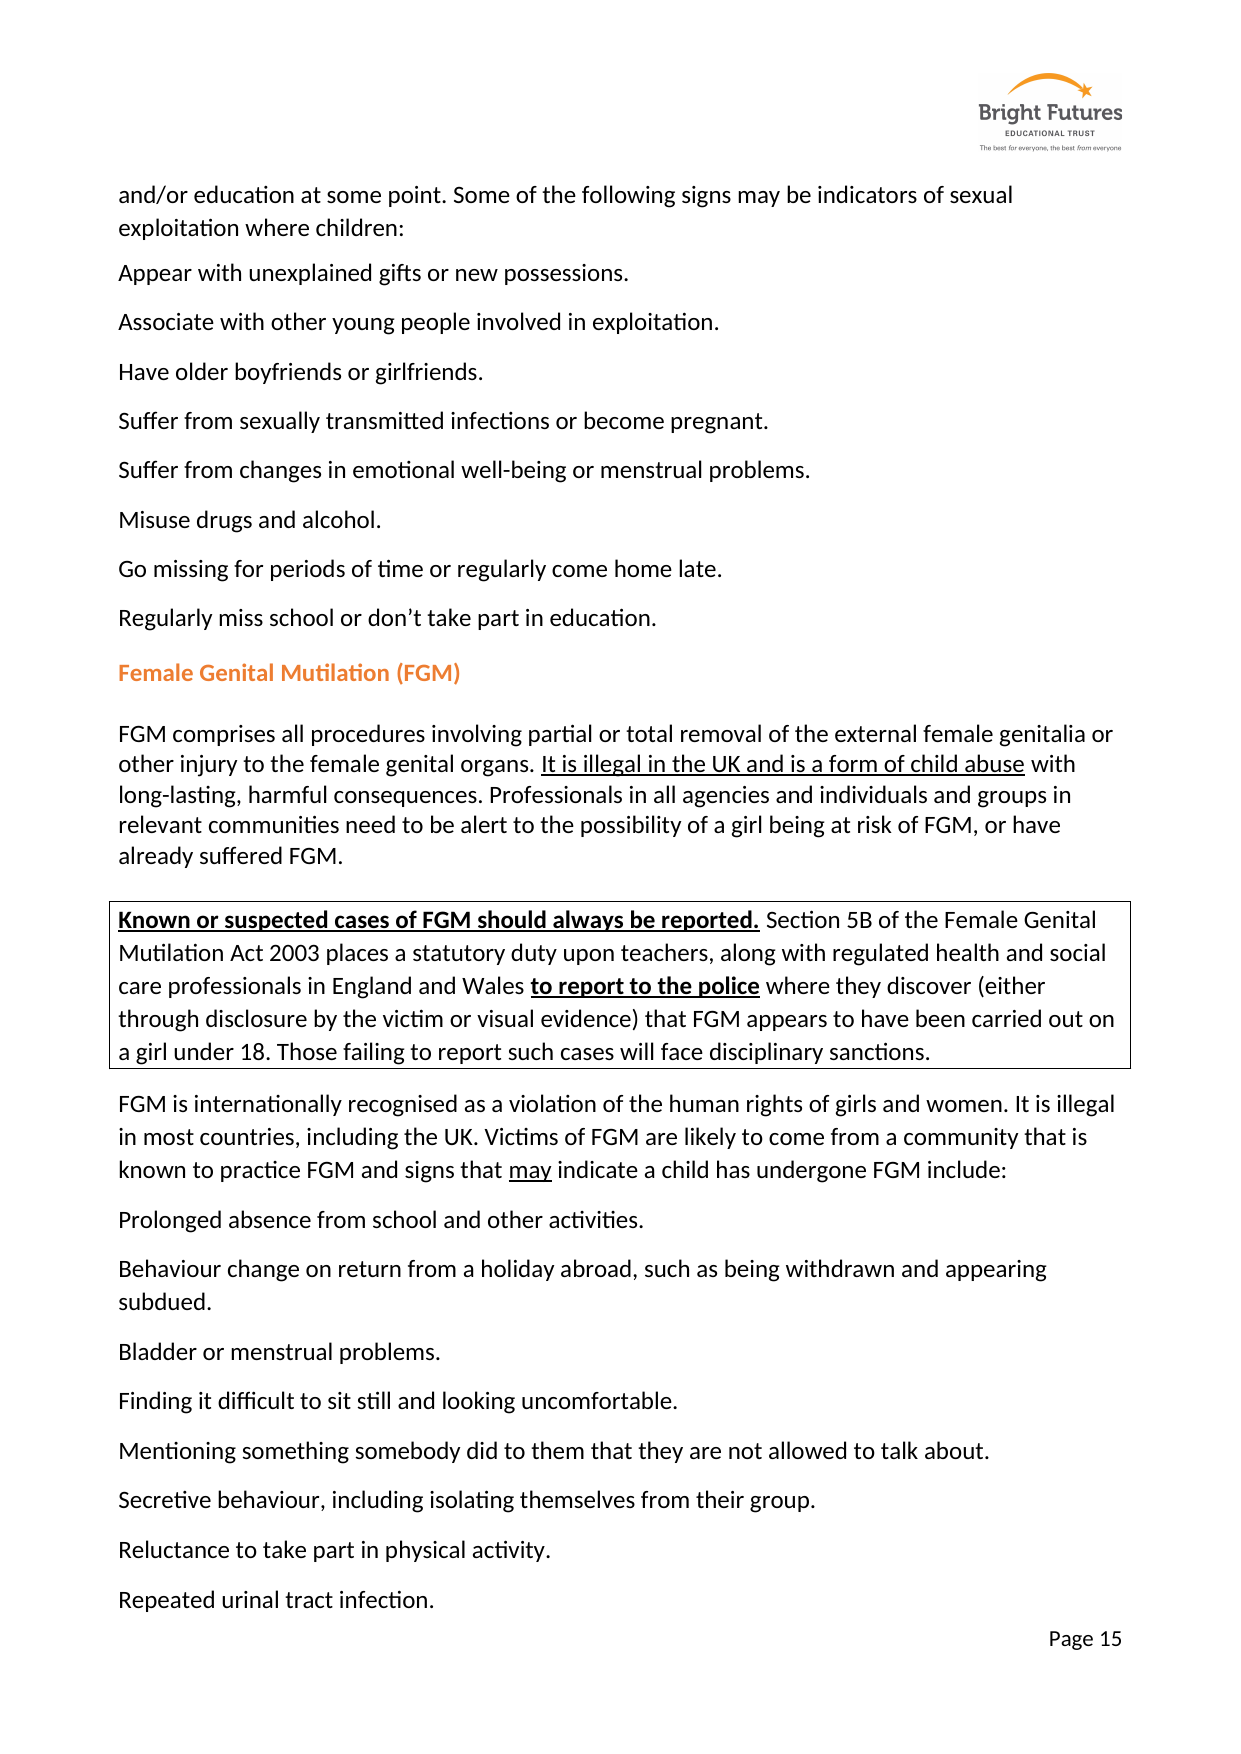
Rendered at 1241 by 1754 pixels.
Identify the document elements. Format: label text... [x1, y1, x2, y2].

text Known or suspected cases of FGM should always be reported. Section 5B of the Female Genital Mutilation Act 2003 places a statutory duty upon teachers, along with regulated health and social care professionals in England and Wales to report to the police where they discover (either through disclosure by the victim or visual evidence) that FGM appears to have been carried out on a girl under 18. Those failing to report such cases will face disciplinary sanctions. [110, 902, 1130, 1068]
text Suffer from changes in emotional well-being or menstrual problems. [118, 459, 1122, 484]
text Behaviour change on return from a holiday abroad, such as being withdrawn and appearing subdued. [118, 1253, 1122, 1317]
text Prolonged absence from school and other activities. [118, 1204, 1122, 1234]
text Secretive behaviour, including isolating themselves from their group. [118, 1485, 1122, 1515]
picture [978, 73, 1123, 152]
text Mentioning something somebody did to them that they are not allowed to talk about. [118, 1435, 1122, 1466]
text FGM is internationally recognised as a violation of the human rights of girls and women. It is illegal in most countries, including the UK. Victims of FGM are likely to come from a community that is known to practice FGM and signs that may indicate a child has undergone FGM include: [118, 1088, 1122, 1185]
text Suffer from sexually transmitted infections or become pregnant. [118, 410, 1122, 434]
text Have older boyfriends or girlfriends. [118, 361, 1122, 385]
text Go missing for periods of time or regularly come home late. [118, 558, 1122, 582]
text Regularly miss school or don’t take part in education. [118, 607, 1122, 632]
text Reluctance to take part in physical activity. [118, 1534, 1122, 1565]
text Appear with unexplained gifts or new possessions. [118, 262, 1122, 286]
text Finding it difficult to sit still and looking uncomfortable. [118, 1386, 1122, 1416]
text Female Genital Mutilation (FGM) [118, 657, 1122, 687]
text FGM comprises all procedures involving partial or total removal of the external female genitalia or other injury to the female genital organs. It is illegal in the UK and is a form of child abuse with long-lasting, harmful consequences. Professionals in all agencies and individuals and groups in relevant communities need to be alert to the possibility of a girl being at risk of FGM, or have already suffered FGM. [118, 718, 1122, 870]
text Bladder or menstrual problems. [118, 1336, 1122, 1366]
text Repeated urinal tract infection. [118, 1584, 1122, 1614]
text Misuse drugs and alcohol. [118, 509, 1122, 533]
text Associate with other young people involved in exploitation. [118, 311, 1122, 336]
